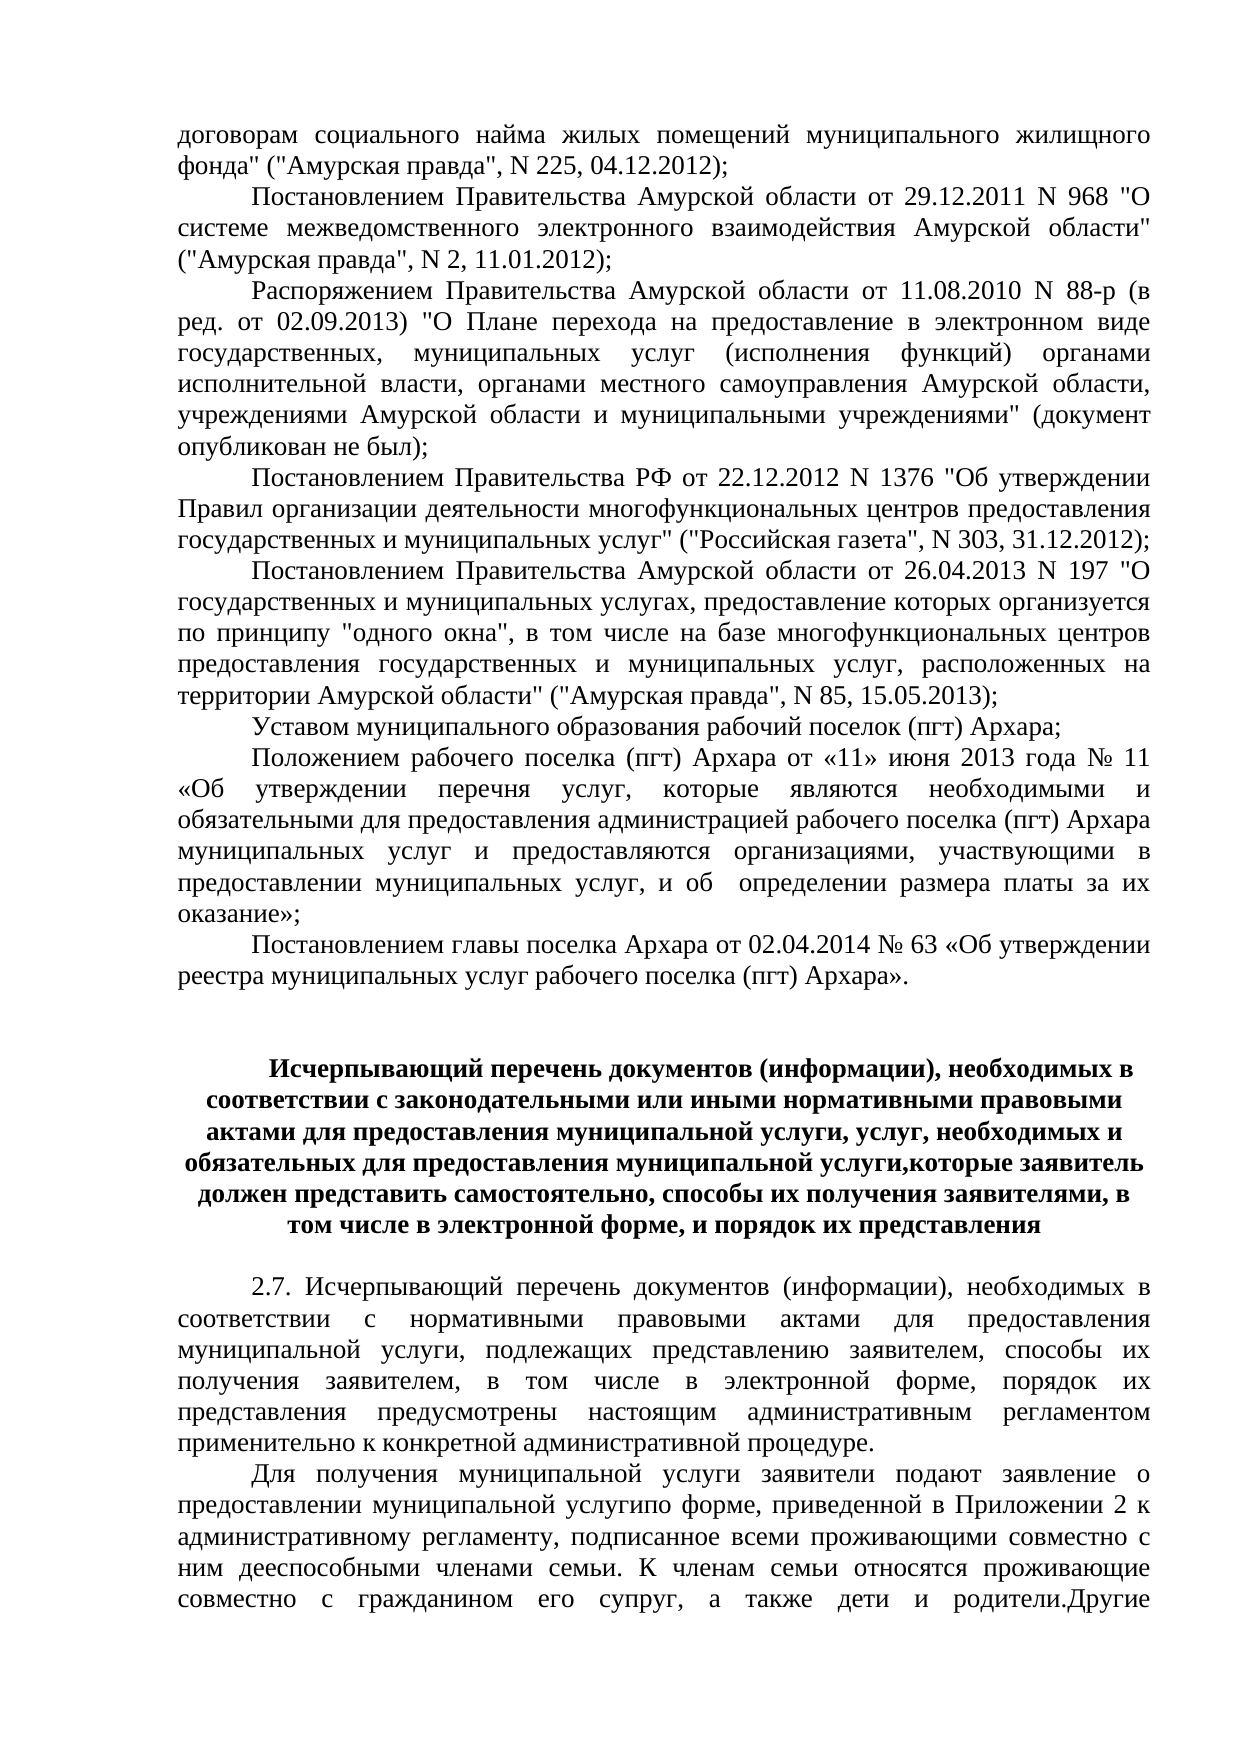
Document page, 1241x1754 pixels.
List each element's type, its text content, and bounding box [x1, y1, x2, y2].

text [177, 118, 1152, 180]
text Распоряжением Правительства Амурской области от 11.08.2010 N 88-р (в ред. от 02.09.2013) "О Плане перехода на предоставление в электронном виде государственных, муниципальных услуг (исполнения функций) органами исполнительной власти, органами местного самоуправления Амурской области, учреждениями Амурской области и муниципальными учреждениями" (документ опубликован не был); [177, 274, 1152, 461]
text Постановлением Правительства РФ от 22.12.2012 N 1376 "Об утверждении Правил организации деятельности многофункциональных центров предоставления государственных и муниципальных услуг" ("Российская газета", N 303, 31.12.2012); [177, 461, 1152, 554]
text Уставом муниципального образования рабочий поселок (пгт) Архара; [177, 710, 1152, 741]
text 2.7. Исчерпывающий перечень документов (информации), необходимых в соответствии с нормативными правовыми актами для предоставления муниципальной услуги, подлежащих представлению заявителем, способы их получения заявителем, в том числе в электронной форме, порядок их представления предусмотрены настоящим административным регламентом применительно к конкретной административной процедуре. [177, 1271, 1152, 1457]
text Положением рабочего поселка (пгт) Архара от «11» июня 2013 года № 11 «Об утверждении перечня услуг, которые являются необходимыми и обязательными для предоставления администрацией рабочего поселка (пгт) Архара муниципальных услуг и предоставляются организациями, участвующими в предоставлении муниципальных услуг, и об определении размера платы за их оказание»; [177, 741, 1152, 928]
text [177, 1457, 1152, 1613]
text Постановлением главы поселка Архара от 02.04.2014 № 63 «Об утверждении реестра муниципальных услуг рабочего поселка (пгт) Архара». [177, 928, 1152, 990]
text Исчерпывающий перечень документов (информации), необходимых в соответствии с законодательными или иными нормативными правовыми актами для предоставления муниципальной услуги, услуг, необходимых и обязательных для предоставления муниципальной услуги,которые заявитель должен представить самостоятельно, способы их получения заявителями, в том числе в электронной форме, и порядок их представления [177, 1052, 1152, 1239]
text Постановлением Правительства Амурской области от 29.12.2011 N 968 "О системе межведомственного электронного взаимодействия Амурской области" ("Амурская правда", N 2, 11.01.2012); [177, 180, 1152, 274]
text Постановлением Правительства Амурской области от 26.04.2013 N 197 "О государственных и муниципальных услугах, предоставление которых организуется по принципу "одного окна", в том числе на базе многофункциональных центров предоставления государственных и муниципальных услуг, расположенных на территории Амурской области" ("Амурская правда", N 85, 15.05.2013); [177, 554, 1152, 710]
